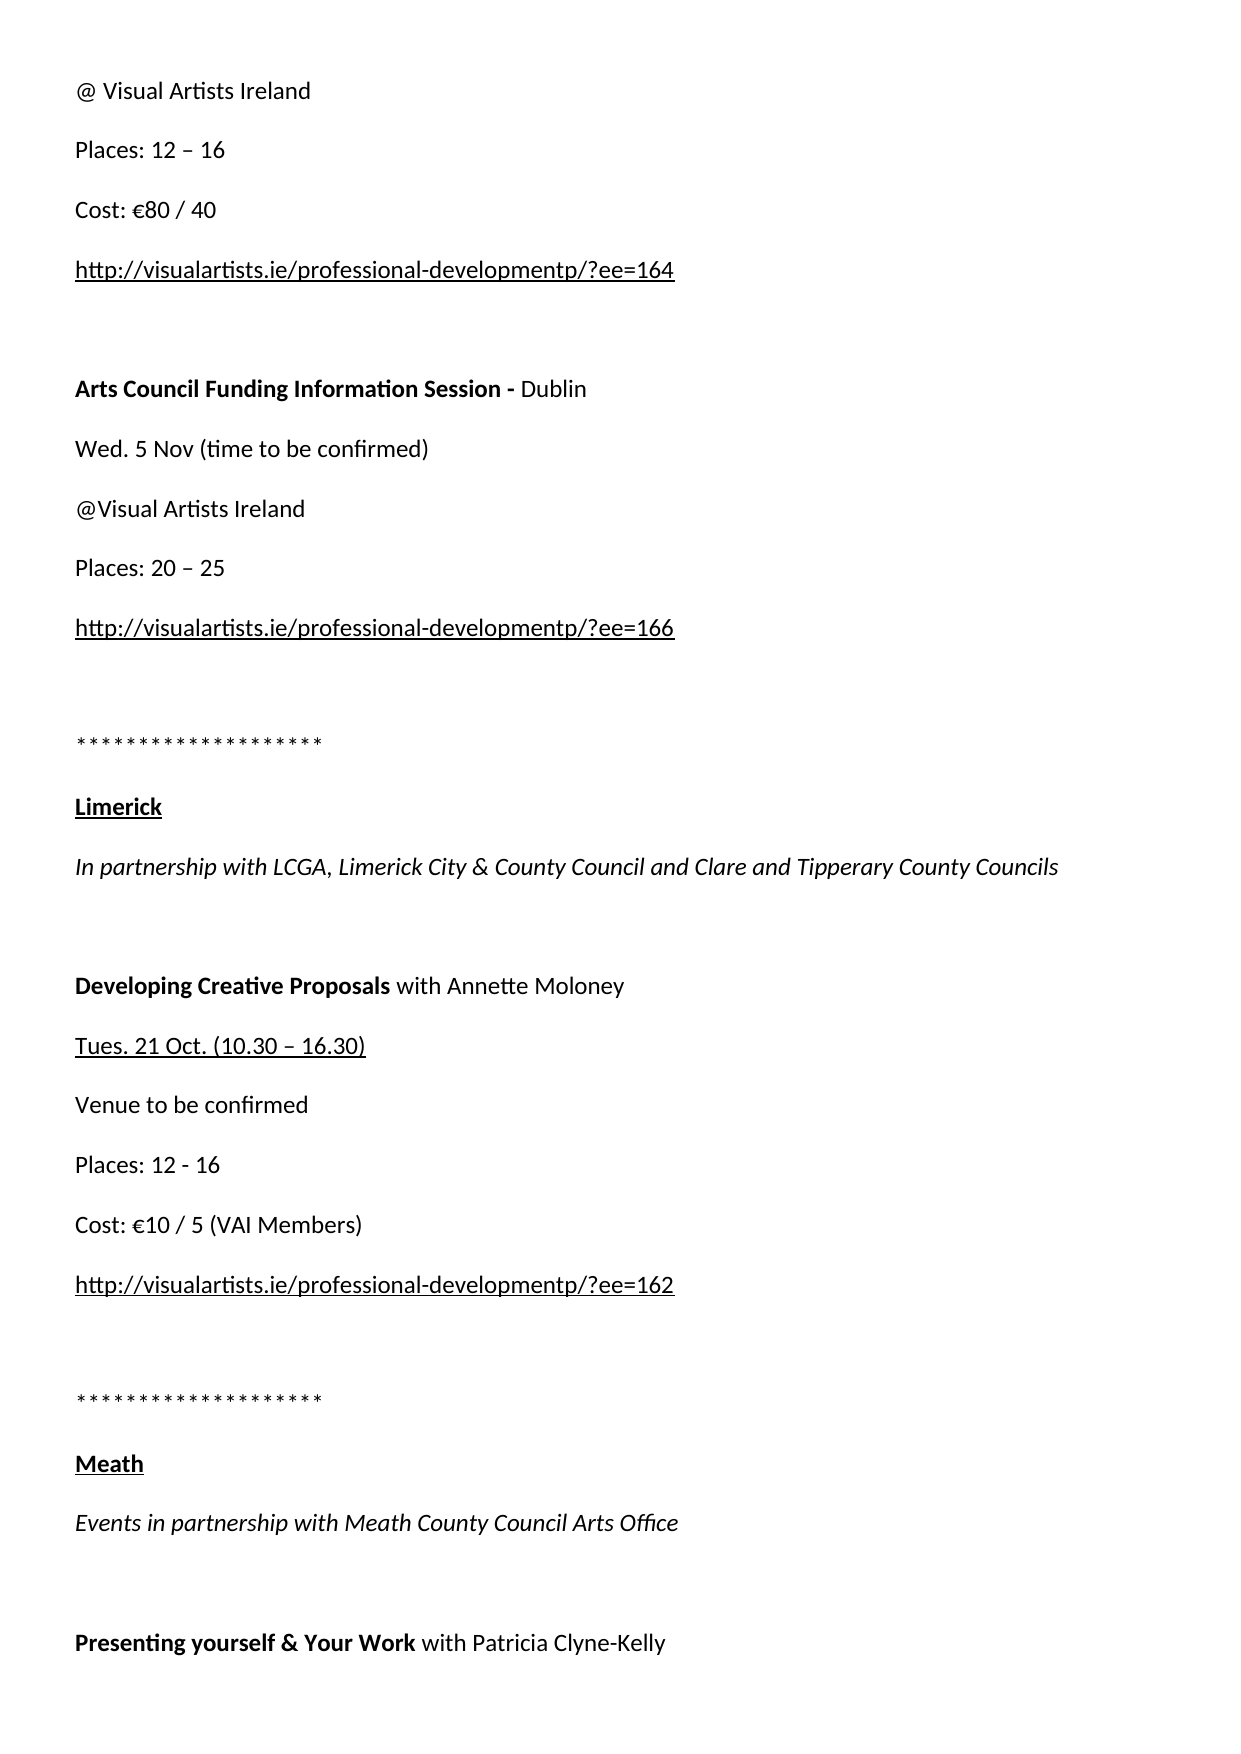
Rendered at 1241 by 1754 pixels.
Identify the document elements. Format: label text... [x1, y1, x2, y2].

text Wed. 5 Nov (time to be confirmed) [75, 433, 1165, 464]
text Arts Council Funding Information Session - Dublin [75, 373, 1165, 404]
text Venue to be confirmed [75, 1090, 1165, 1120]
text Tues. 21 Oct. (10.30 – 16.30) [75, 1030, 1165, 1061]
text Cost: €80 / 40 [75, 194, 1165, 225]
text Developing Creative Proposals with Annette Moloney [75, 970, 1165, 1001]
text ******************** [75, 1388, 1165, 1419]
text Places: 12 – 16 [75, 135, 1165, 165]
text http://visualartists.ie/professional-developmentp/?ee=162 [75, 1269, 1165, 1299]
text Limerick [75, 791, 1165, 822]
text @ Visual Artists Ireland [75, 75, 1165, 106]
text Presenting yourself & Your Work with Patricia Clyne-Kelly [75, 1627, 1165, 1657]
text @Visual Artists Ireland [75, 493, 1165, 523]
text Places: 20 – 25 [75, 552, 1165, 583]
text http://visualartists.ie/professional-developmentp/?ee=166 [75, 612, 1165, 643]
text http://visualartists.ie/professional-developmentp/?ee=164 [75, 254, 1165, 284]
text Cost: €10 / 5 (VAI Members) [75, 1209, 1165, 1239]
text Meath [75, 1448, 1165, 1478]
text ******************** [75, 732, 1165, 762]
text In partnership with LCGA, Limerick City & County Council and Clare and Tipperary County Councils [75, 851, 1165, 881]
text Events in partnership with Meath County Council Arts Office [75, 1507, 1165, 1538]
text Places: 12 - 16 [75, 1149, 1165, 1180]
